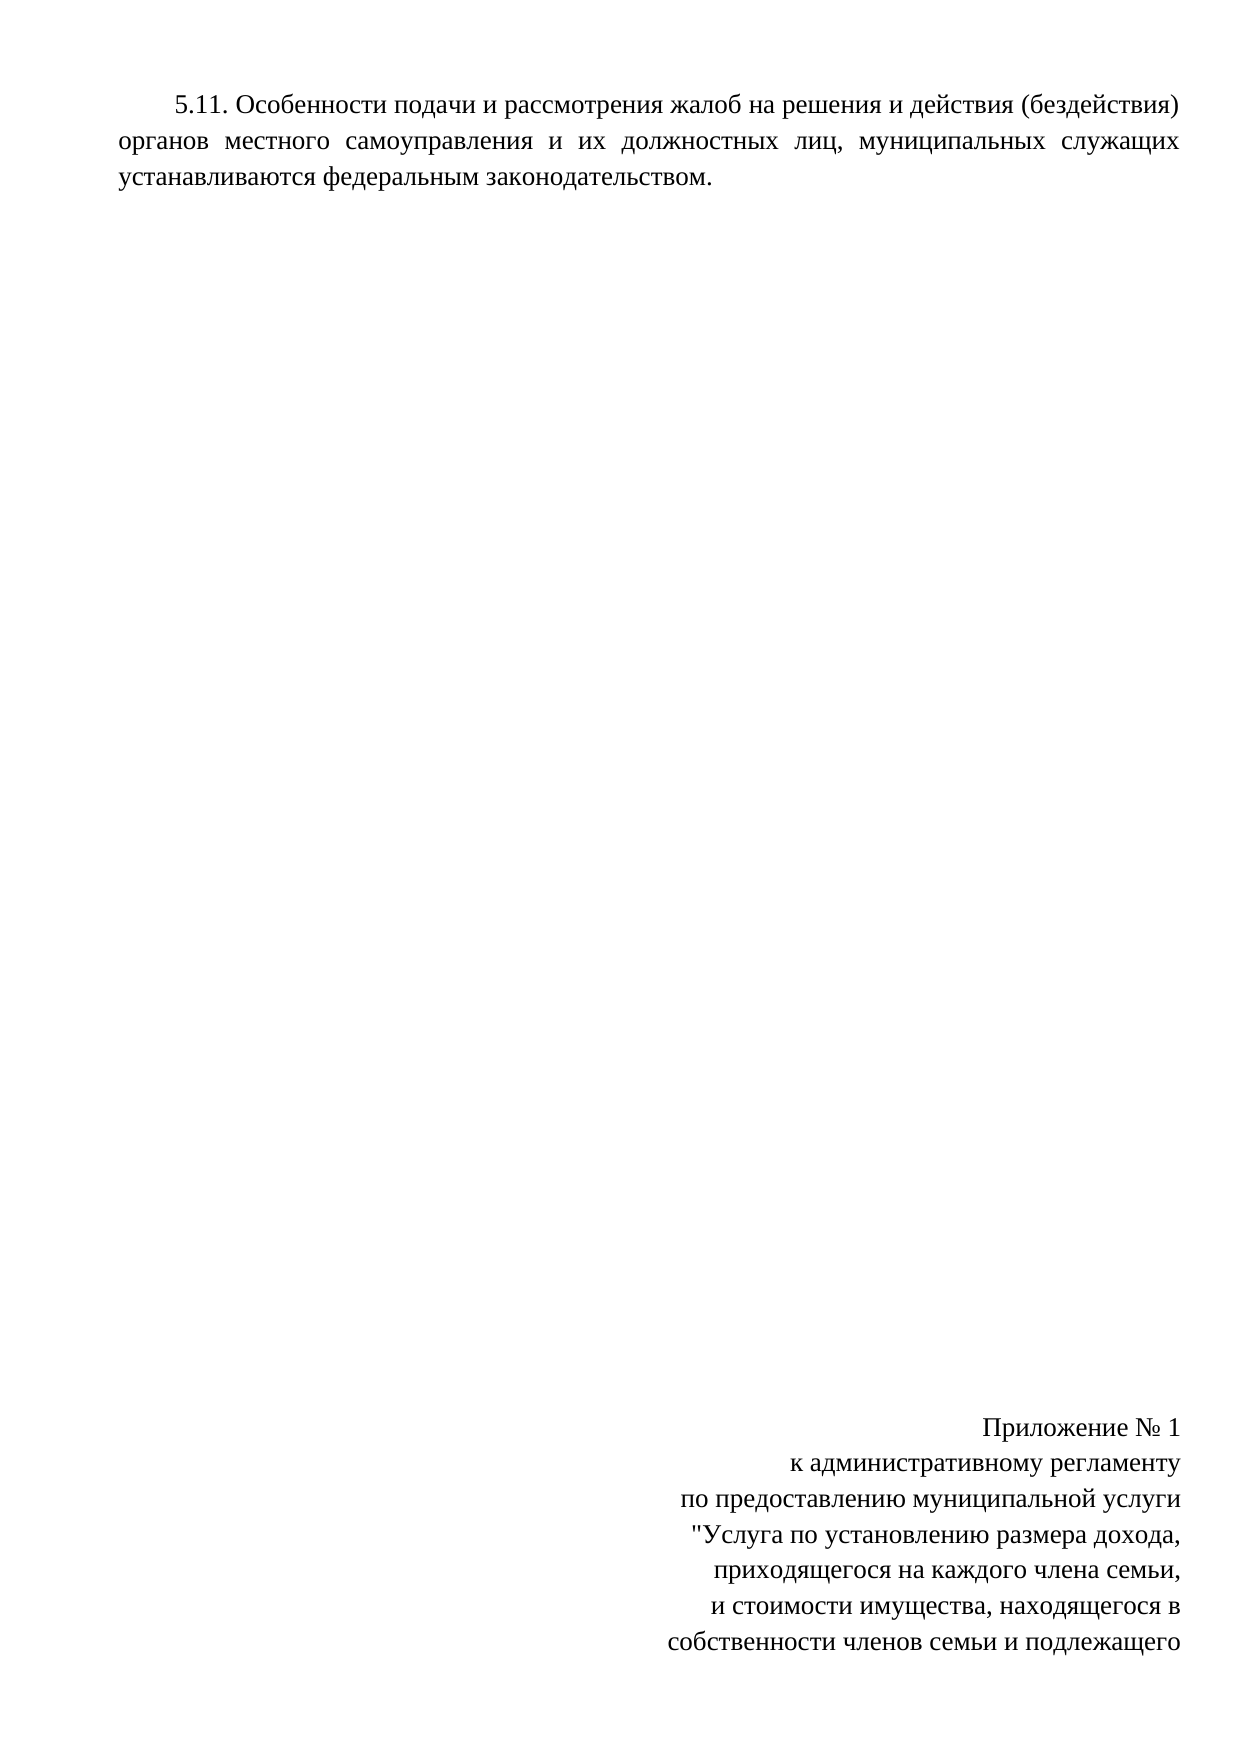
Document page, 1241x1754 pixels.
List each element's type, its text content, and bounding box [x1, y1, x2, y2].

text к административному регламенту [118, 1446, 1181, 1477]
text 5.11. Особенности подачи и рассмотрения жалоб на решения и действия (бездействия) органов местного самоуправления и их должностных лиц, муниципальных служащих устанавливаются федеральным законодательством. [118, 89, 1181, 191]
text по предоставлению муниципальной услуги [118, 1482, 1181, 1513]
text и стоимости имущества, находящегося в [118, 1589, 1181, 1620]
text Приложение № 1 [118, 1411, 1181, 1442]
text "Услуга по установлению размера дохода, [118, 1518, 1181, 1549]
text собственности членов семьи и подлежащего [118, 1625, 1181, 1656]
text приходящегося на каждого члена семьи, [118, 1553, 1181, 1585]
